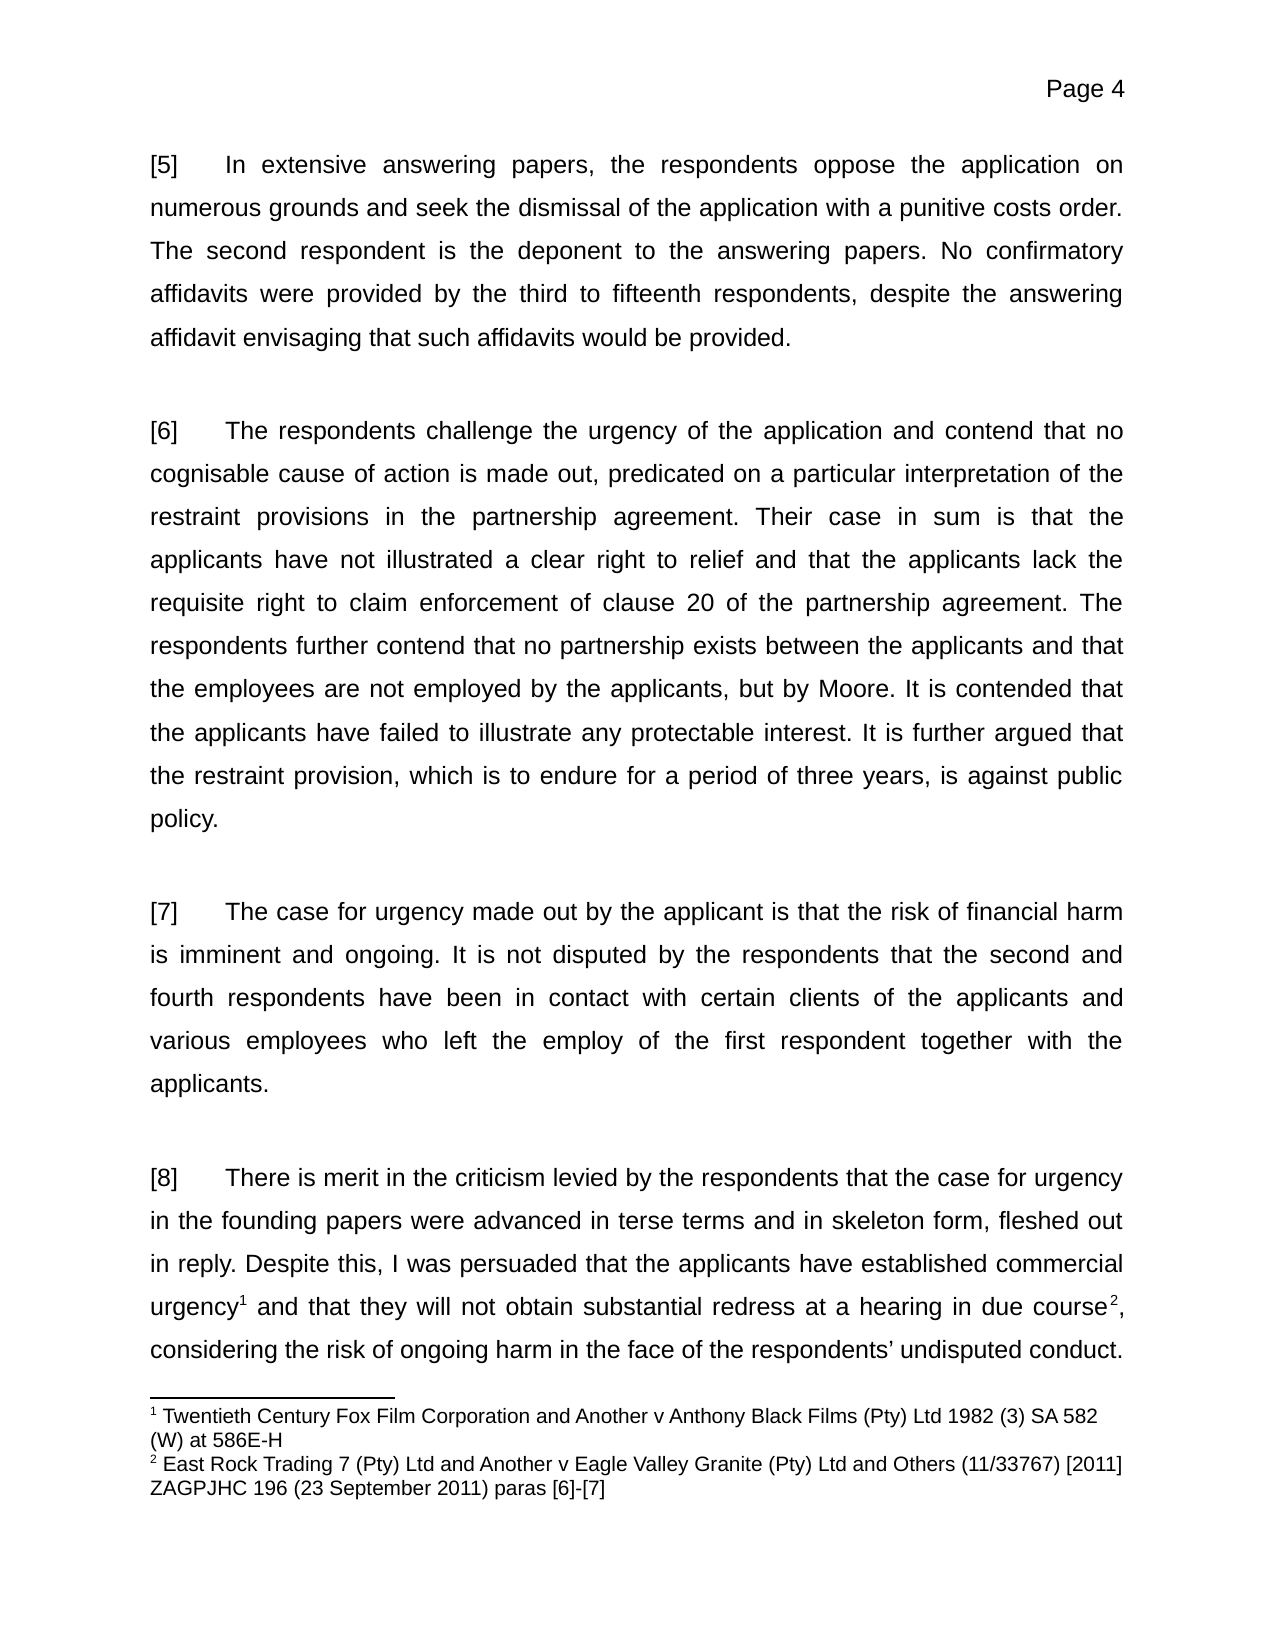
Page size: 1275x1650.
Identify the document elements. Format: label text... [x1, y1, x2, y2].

list [7] The case for urgency made out by the applicant is that the risk of financial harm is imminent and ongoing. It is not disputed by the respondents that the second and fourth respondents have been in contact with certain clients of the applicants and various employees who left the employ of the first respondent together with the applicants. [150, 897, 1125, 1098]
list [6] The respondents challenge the urgency of the application and contend that no cognisable cause of action is made out, predicated on a particular interpretation of the restraint provisions in the partnership agreement. Their case in sum is that the applicants have not illustrated a clear right to relief and that the applicants lack the requisite right to claim enforcement of clause 20 of the partnership agreement. The respondents further contend that no partnership exists between the applicants and that the employees are not employed by the applicants, but by Moore. It is contended that the applicants have failed to illustrate any protectable interest. It is further argued that the restraint provision, which is to endure for a period of three years, is against public policy. [150, 416, 1125, 832]
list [150, 1162, 1125, 1364]
list [5] In extensive answering papers, the respondents oppose the application on numerous grounds and seek the dismissal of the application with a punitive costs order. The second respondent is the deponent to the answering papers. No confirmatory affidavits were provided by the third to fifteenth respondents, despite the answering affidavit envisaging that such affidavits would be provided. [150, 150, 1125, 351]
